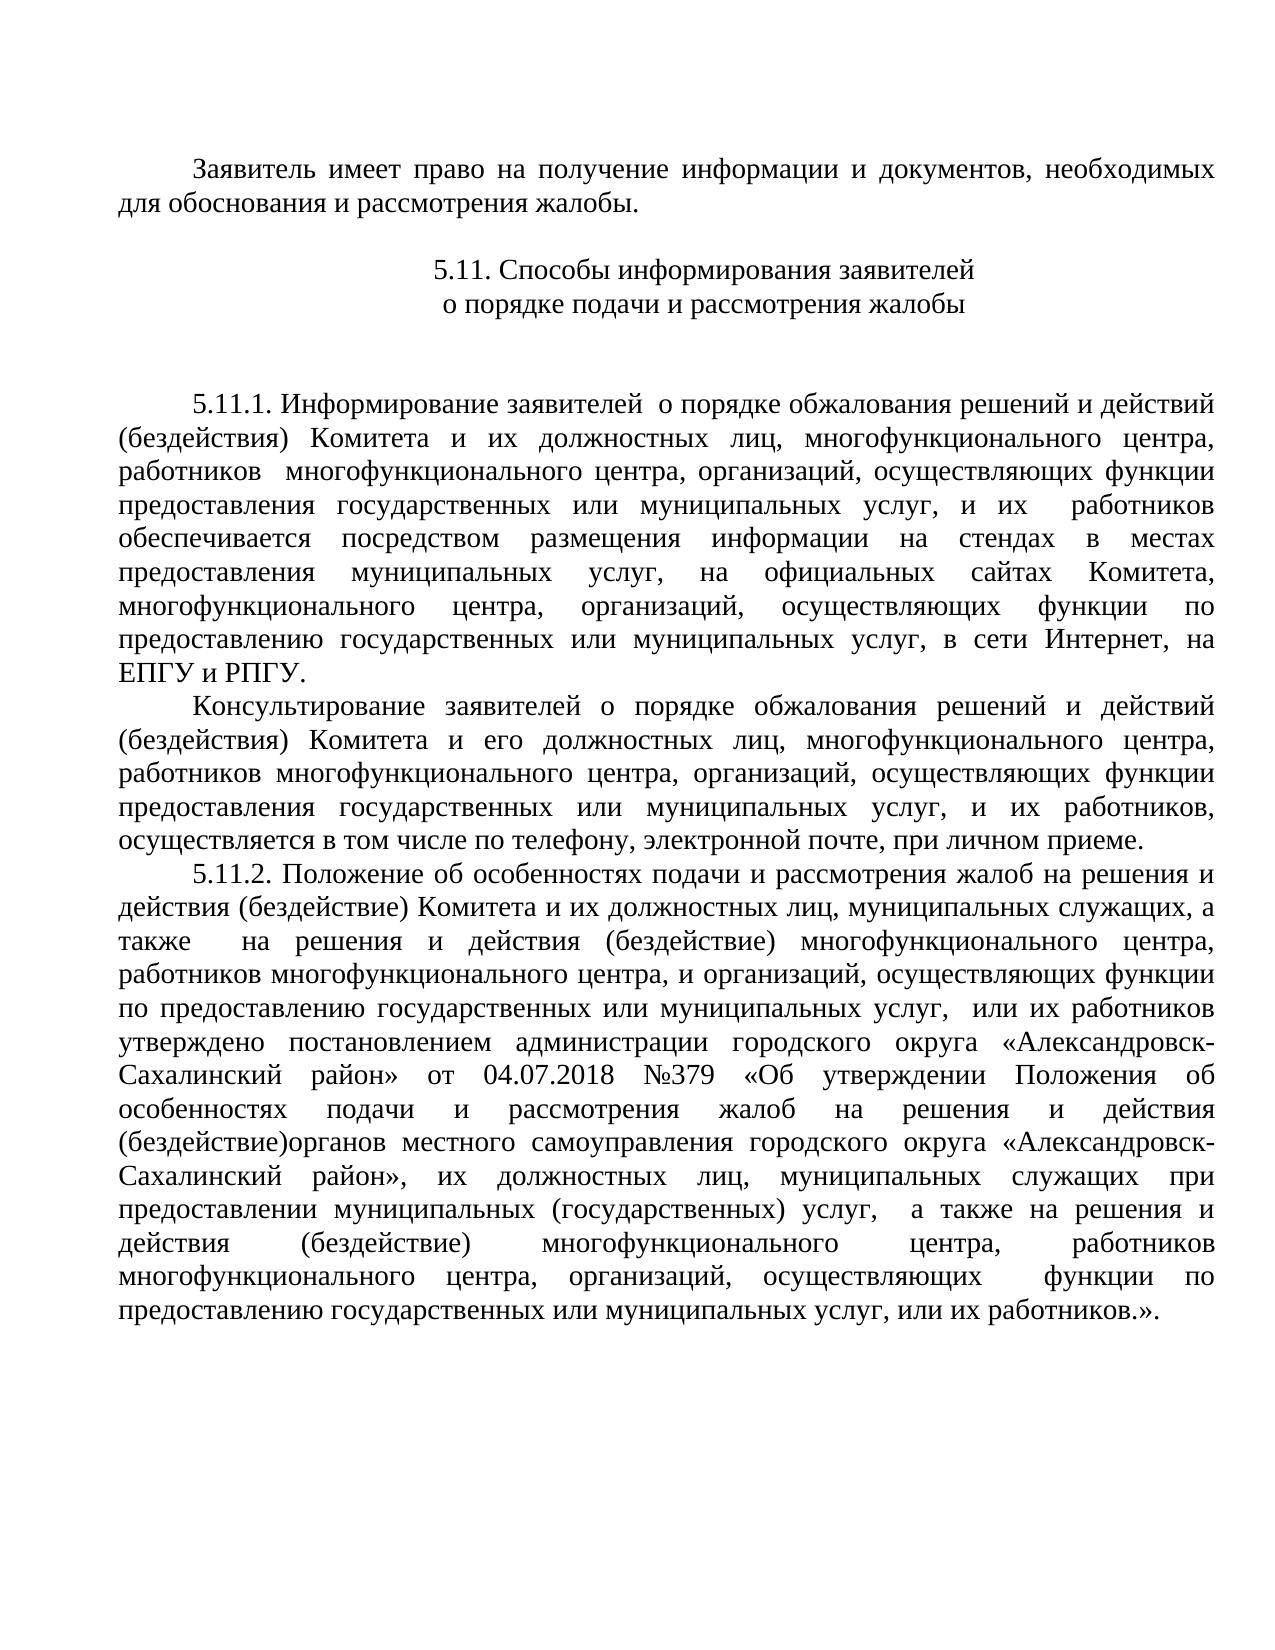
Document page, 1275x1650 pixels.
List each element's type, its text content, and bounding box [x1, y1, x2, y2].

text 5.11. Способы информирования заявителей [118, 252, 1216, 286]
text 5.11.2. Положение об особенностях подачи и рассмотрения жалоб на решения и действия (бездействие) Комитета и их должностных лиц, муниципальных служащих, а также на решения и действия (бездействие) многофункционального центра, работников многофункционального центра, и организаций, осуществляющих функции по предоставлению государственных или муниципальных услуг, или их работников утверждено постановлением администрации городского округа «Александровск-Сахалинский район» от 04.07.2018 №379 «Об утверждении Положения об особенностях подачи и рассмотрения жалоб на решения и действия (бездействие)органов местного самоуправления городского округа «Александровск-Сахалинский район», их должностных лиц, муниципальных служащих при предоставлении муниципальных (государственных) услуг, а также на решения и действия (бездействие) многофункционального центра, работников многофункционального центра, организаций, осуществляющих функции по предоставлению государственных или муниципальных услуг, или их работников.». [118, 856, 1216, 1326]
text Консультирование заявителей о порядке обжалования решений и действий (бездействия) Комитета и его должностных лиц, многофункционального центра, работников многофункционального центра, организаций, осуществляющих функции предоставления государственных или муниципальных услуг, и их работников, осуществляется в том числе по телефону, электронной почте, при личном приеме. [118, 688, 1216, 856]
text Заявитель имеет право на получение информации и документов, необходимых для обоснования и рассмотрения жалобы. [118, 152, 1216, 219]
text 5.11.1. Информирование заявителей о порядке обжалования решений и действий (бездействия) Комитета и их должностных лиц, многофункционального центра, работников многофункционального центра, организаций, осуществляющих функции предоставления государственных или муниципальных услуг, и их работников обеспечивается посредством размещения информации на стендах в местах предоставления муниципальных услуг, на официальных сайтах Комитета, многофункционального центра, организаций, осуществляющих функции по предоставлению государственных или муниципальных услуг, в сети Интернет, на ЕПГУ и РПГУ. [118, 386, 1216, 688]
text о порядке подачи и рассмотрения жалобы [118, 286, 1216, 319]
